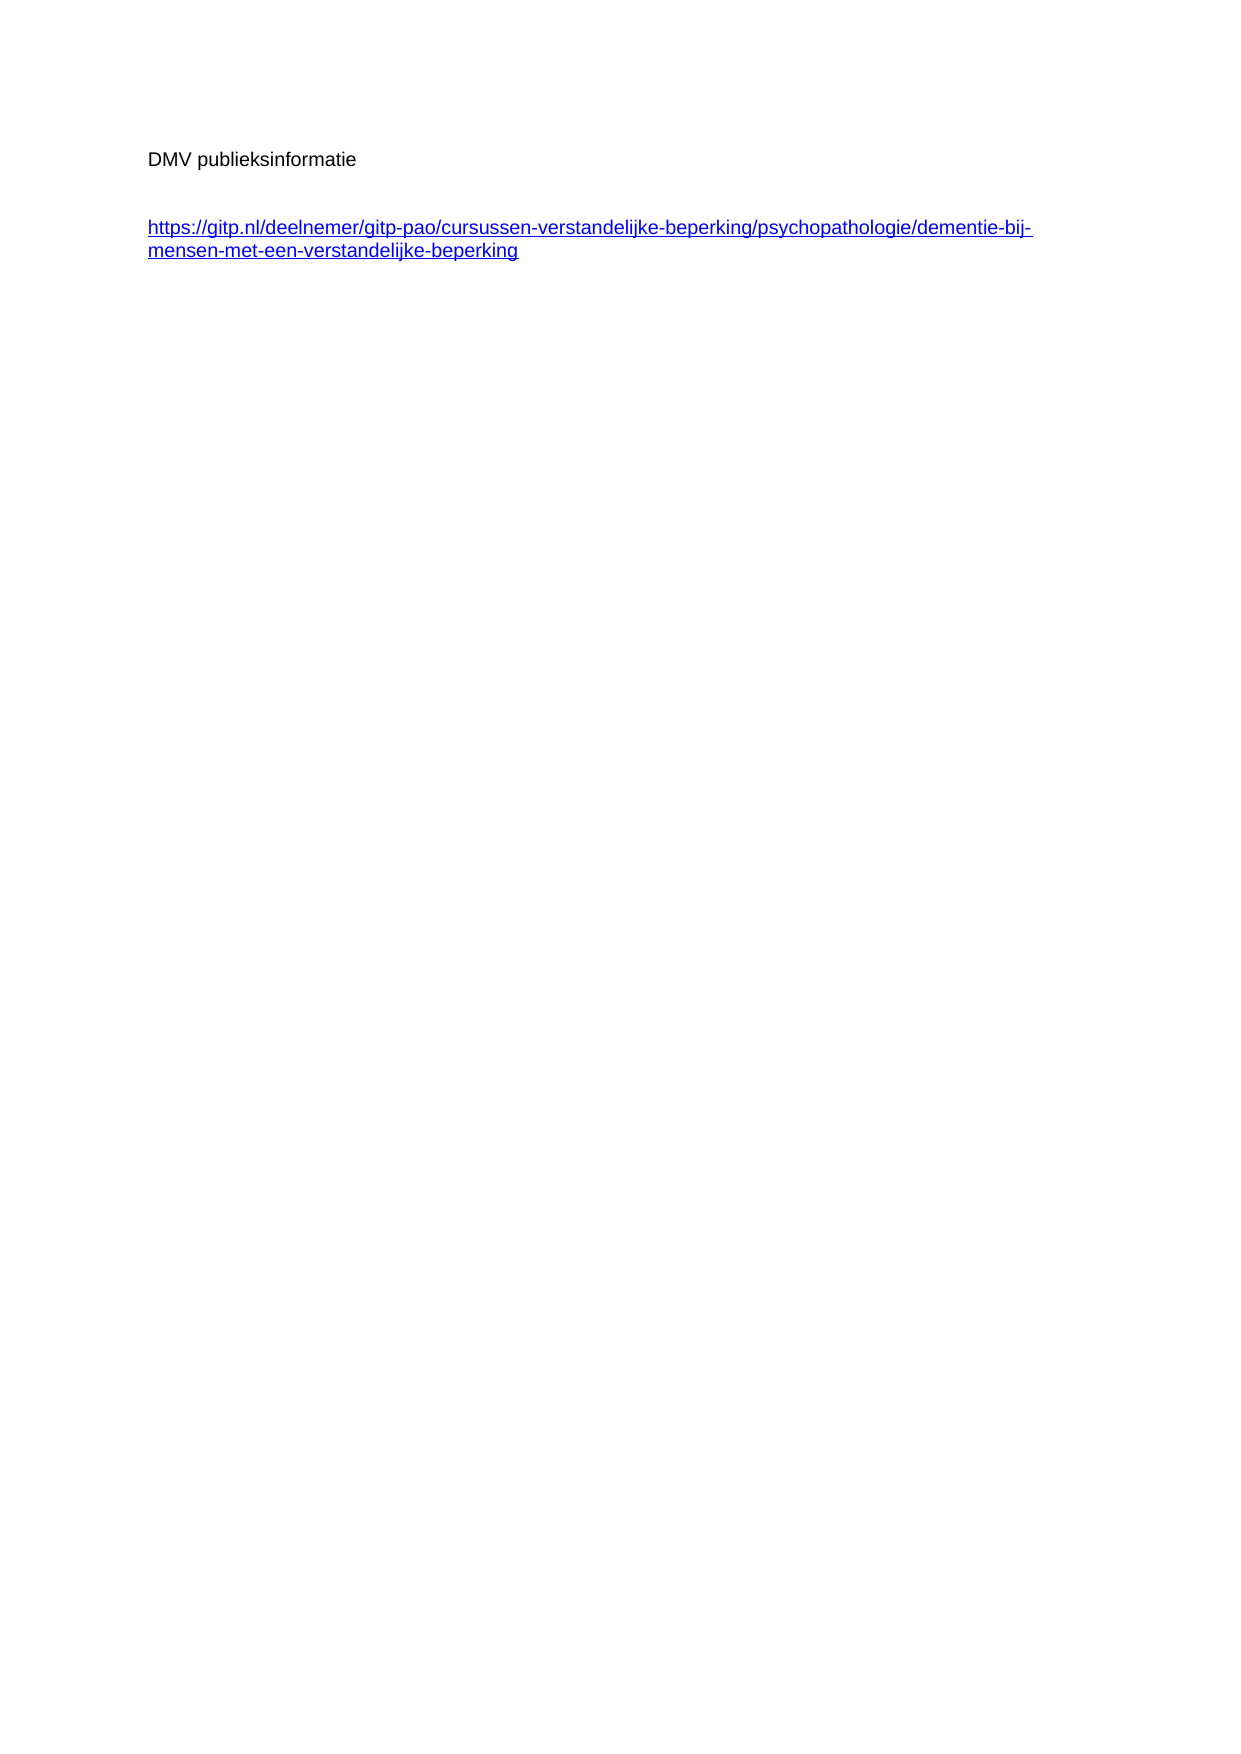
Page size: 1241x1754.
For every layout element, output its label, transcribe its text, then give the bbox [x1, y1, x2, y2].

text DMV publieksinformatie [148, 148, 1093, 170]
text https://gitp.nl/deelnemer/gitp-pao/cursussen-verstandelijke-beperking/psychopathologie/dementie-bij-mensen-met-een-verstandelijke-beperking [148, 216, 1093, 261]
